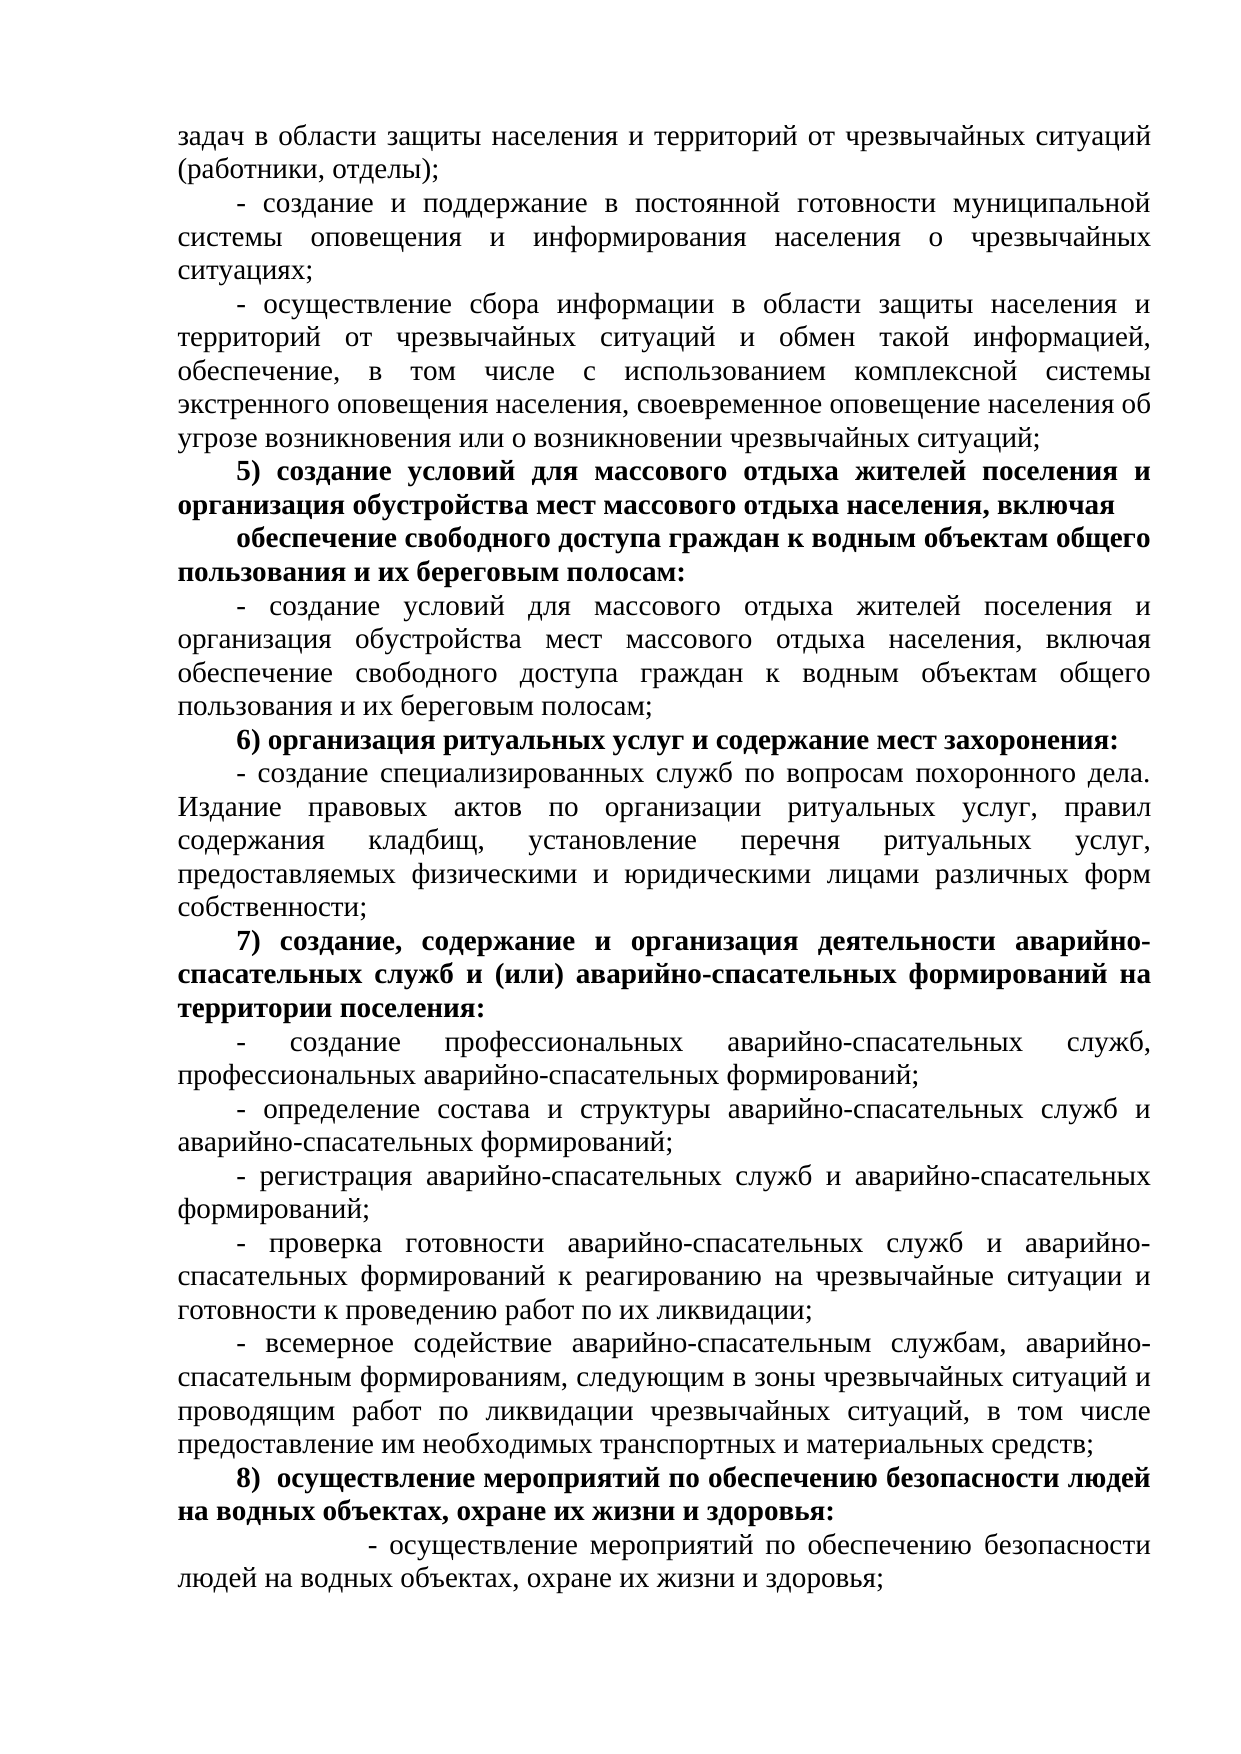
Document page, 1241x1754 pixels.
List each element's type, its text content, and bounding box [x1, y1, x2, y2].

text - определение состава и структуры аварийно-спасательных служб и аварийно-спасательных формирований; [177, 1091, 1152, 1158]
text 5) создание условий для массового отдыха жителей поселения и организация обустройства мест массового отдыха населения, включая [177, 453, 1152, 521]
text обеспечение свободного доступа граждан к водным объектам общего пользования и их береговым полосам: [177, 521, 1152, 588]
text - регистрация аварийно-спасательных служб и аварийно-спасательных формирований; [177, 1158, 1152, 1225]
text 8) осуществление мероприятий по обеспечению безопасности людей на водных объектах, охране их жизни и здоровья: [177, 1460, 1152, 1527]
text - создание специализированных служб по вопросам похоронного дела. Издание правовых актов по организации ритуальных услуг, правил содержания кладбищ, установление перечня ритуальных услуг, предоставляемых физическими и юридическими лицами различных форм собственности; [177, 755, 1152, 923]
text 7) создание, содержание и организация деятельности аварийно-спасательных служб и (или) аварийно-спасательных формирований на территории поселения: [177, 923, 1152, 1024]
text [177, 118, 1152, 185]
text - создание условий для массового отдыха жителей поселения и организация обустройства мест массового отдыха населения, включая обеспечение свободного доступа граждан к водным объектам общего пользования и их береговым полосам; [177, 588, 1152, 722]
text - создание и поддержание в постоянной готовности муниципальной системы оповещения и информирования населения о чрезвычайных ситуациях; [177, 185, 1152, 286]
text - осуществление сбора информации в области защиты населения и территорий от чрезвычайных ситуаций и обмен такой информацией, обеспечение, в том числе с использованием комплексной системы экстренного оповещения населения, своевременное оповещение населения об угрозе возникновения или о возникновении чрезвычайных ситуаций; [177, 286, 1152, 453]
text 6) организация ритуальных услуг и содержание мест захоронения: [177, 722, 1152, 755]
text - проверка готовности аварийно-спасательных служб и аварийно-спасательных формирований к реагированию на чрезвычайные ситуации и готовности к проведению работ по их ликвидации; [177, 1225, 1152, 1326]
text - всемерное содействие аварийно-спасательным службам, аварийно-спасательным формированиям, следующим в зоны чрезвычайных ситуаций и проводящим работ по ликвидации чрезвычайных ситуаций, в том числе предоставление им необходимых транспортных и материальных средств; [177, 1326, 1152, 1460]
text - создание профессиональных аварийно-спасательных служб, профессиональных аварийно-спасательных формирований; [177, 1024, 1152, 1091]
text - осуществление мероприятий по обеспечению безопасности людей на водных объектах, охране их жизни и здоровья; [177, 1527, 1152, 1594]
